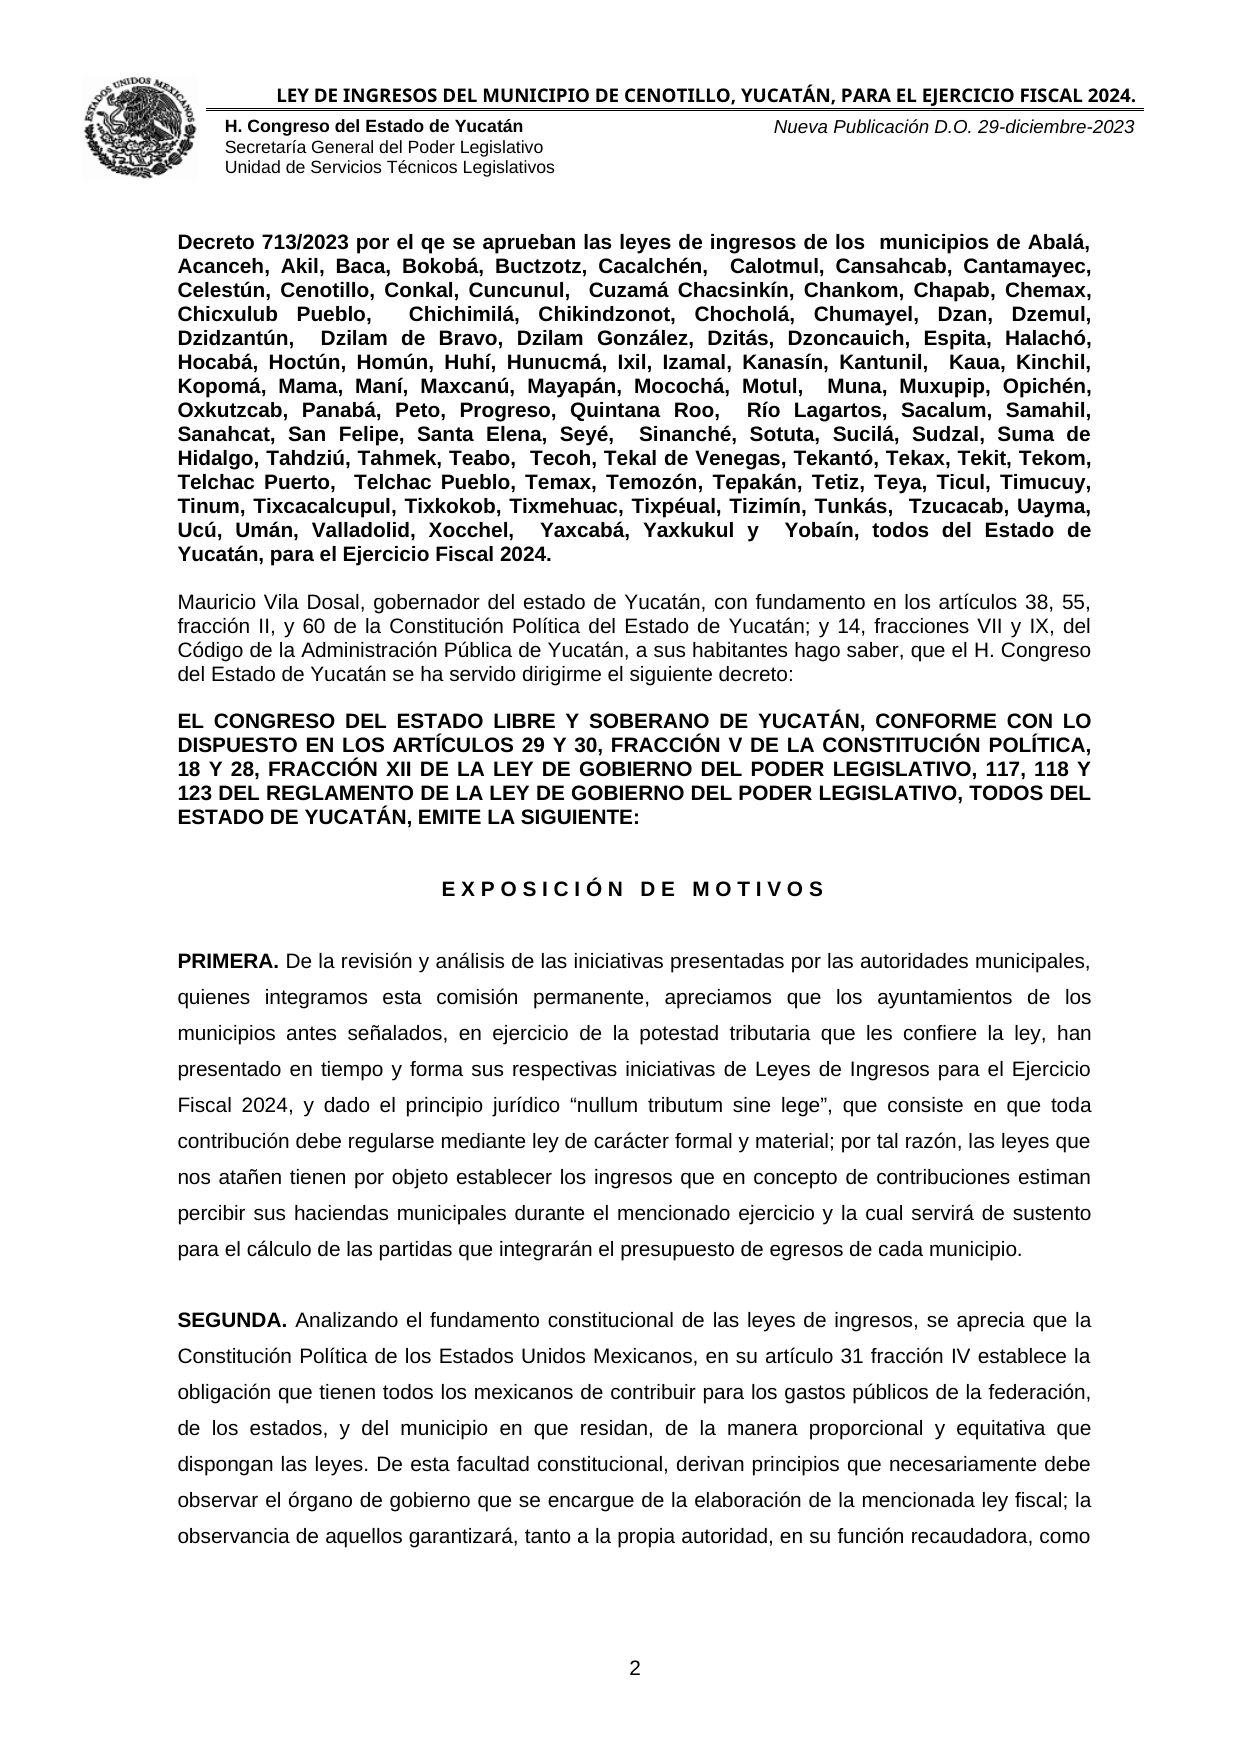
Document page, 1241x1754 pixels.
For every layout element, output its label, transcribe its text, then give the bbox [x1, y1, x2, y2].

text E X P O S I C I Ó N D E M O T I V O S [177, 877, 1087, 901]
text Decreto 713/2023 por el qe se aprueban las leyes de ingresos de los municipios de Abalá, Acanceh, Akil, Baca, Bokobá, Buctzotz, Cacalchén, Calotmul, Cansahcab, Cantamayec, Celestún, Cenotillo, Conkal, Cuncunul, Cuzamá Chacsinkín, Chankom, Chapab, Chemax, Chicxulub Pueblo, Chichimilá, Chikindzonot, Chocholá, Chumayel, Dzan, Dzemul, Dzidzantún, Dzilam de Bravo, Dzilam González, Dzitás, Dzoncauich, Espita, Halachó, Hocabá, Hoctún, Homún, Huhí, Hunucmá, Ixil, Izamal, Kanasín, Kantunil, Kaua, Kinchil, Kopomá, Mama, Maní, Maxcanú, Mayapán, Mocochá, Motul, Muna, Muxupip, Opichén, Oxkutzcab, Panabá, Peto, Progreso, Quintana Roo, Río Lagartos, Sacalum, Samahil, Sanahcat, San Felipe, Santa Elena, Seyé, Sinanché, Sotuta, Sucilá, Sudzal, Suma de Hidalgo, Tahdziú, Tahmek, Teabo, Tecoh, Tekal de Venegas, Tekantó, Tekax, Tekit, Tekom, Telchac Puerto, Telchac Pueblo, Temax, Temozón, Tepakán, Tetiz, Teya, Ticul, Timucuy, Tinum, Tixcacalcupul, Tixkokob, Tixmehuac, Tixpéual, Tizimín, Tunkás, Tzucacab, Uayma, Ucú, Umán, Valladolid, Xocchel, Yaxcabá, Yaxkukul y Yobaín, todos del Estado de Yucatán, para el Ejercicio Fiscal 2024. [177, 230, 1092, 566]
text Mauricio Vila Dosal, gobernador del estado de Yucatán, con fundamento en los artículos 38, 55, fracción II, y 60 de la Constitución Política del Estado de Yucatán; y 14, fracciones VII y IX, del Código de la Administración Pública de Yucatán, a sus habitantes hago saber, que el H. Congreso del Estado de Yucatán se ha servido dirigirme el siguiente decreto: [177, 589, 1092, 685]
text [177, 1308, 1092, 1548]
text EL CONGRESO DEL ESTADO LIBRE Y SOBERANO DE YUCATÁN, CONFORME CON LO DISPUESTO EN LOS ARTÍCULOS 29 Y 30, FRACCIÓN V DE LA CONSTITUCIÓN POLÍTICA, 18 Y 28, FRACCIÓN XII DE LA LEY DE GOBIERNO DEL PODER LEGISLATIVO, 117, 118 Y 123 DEL REGLAMENTO DE LA LEY DE GOBIERNO DEL PODER LEGISLATIVO, TODOS DEL ESTADO DE YUCATÁN, EMITE LA SIGUIENTE: [177, 709, 1092, 829]
text PRIMERA. De la revisión y análisis de las iniciativas presentadas por las autoridades municipales, quienes integramos esta comisión permanente, apreciamos que los ayuntamientos de los municipios antes señalados, en ejercicio de la potestad tributaria que les confiere la ley, han presentado en tiempo y forma sus respectivas iniciativas de Leyes de Ingresos para el Ejercicio Fiscal 2024, y dado el principio jurídico “nullum tributum sine lege”, que consiste en que toda contribución debe regularse mediante ley de carácter formal y material; por tal razón, las leyes que nos atañen tienen por objeto establecer los ingresos que en concepto de contribuciones estiman percibir sus haciendas municipales durante el mencionado ejercicio y la cual servirá de sustento para el cálculo de las partidas que integrarán el presupuesto de egresos de cada municipio. [177, 949, 1092, 1260]
